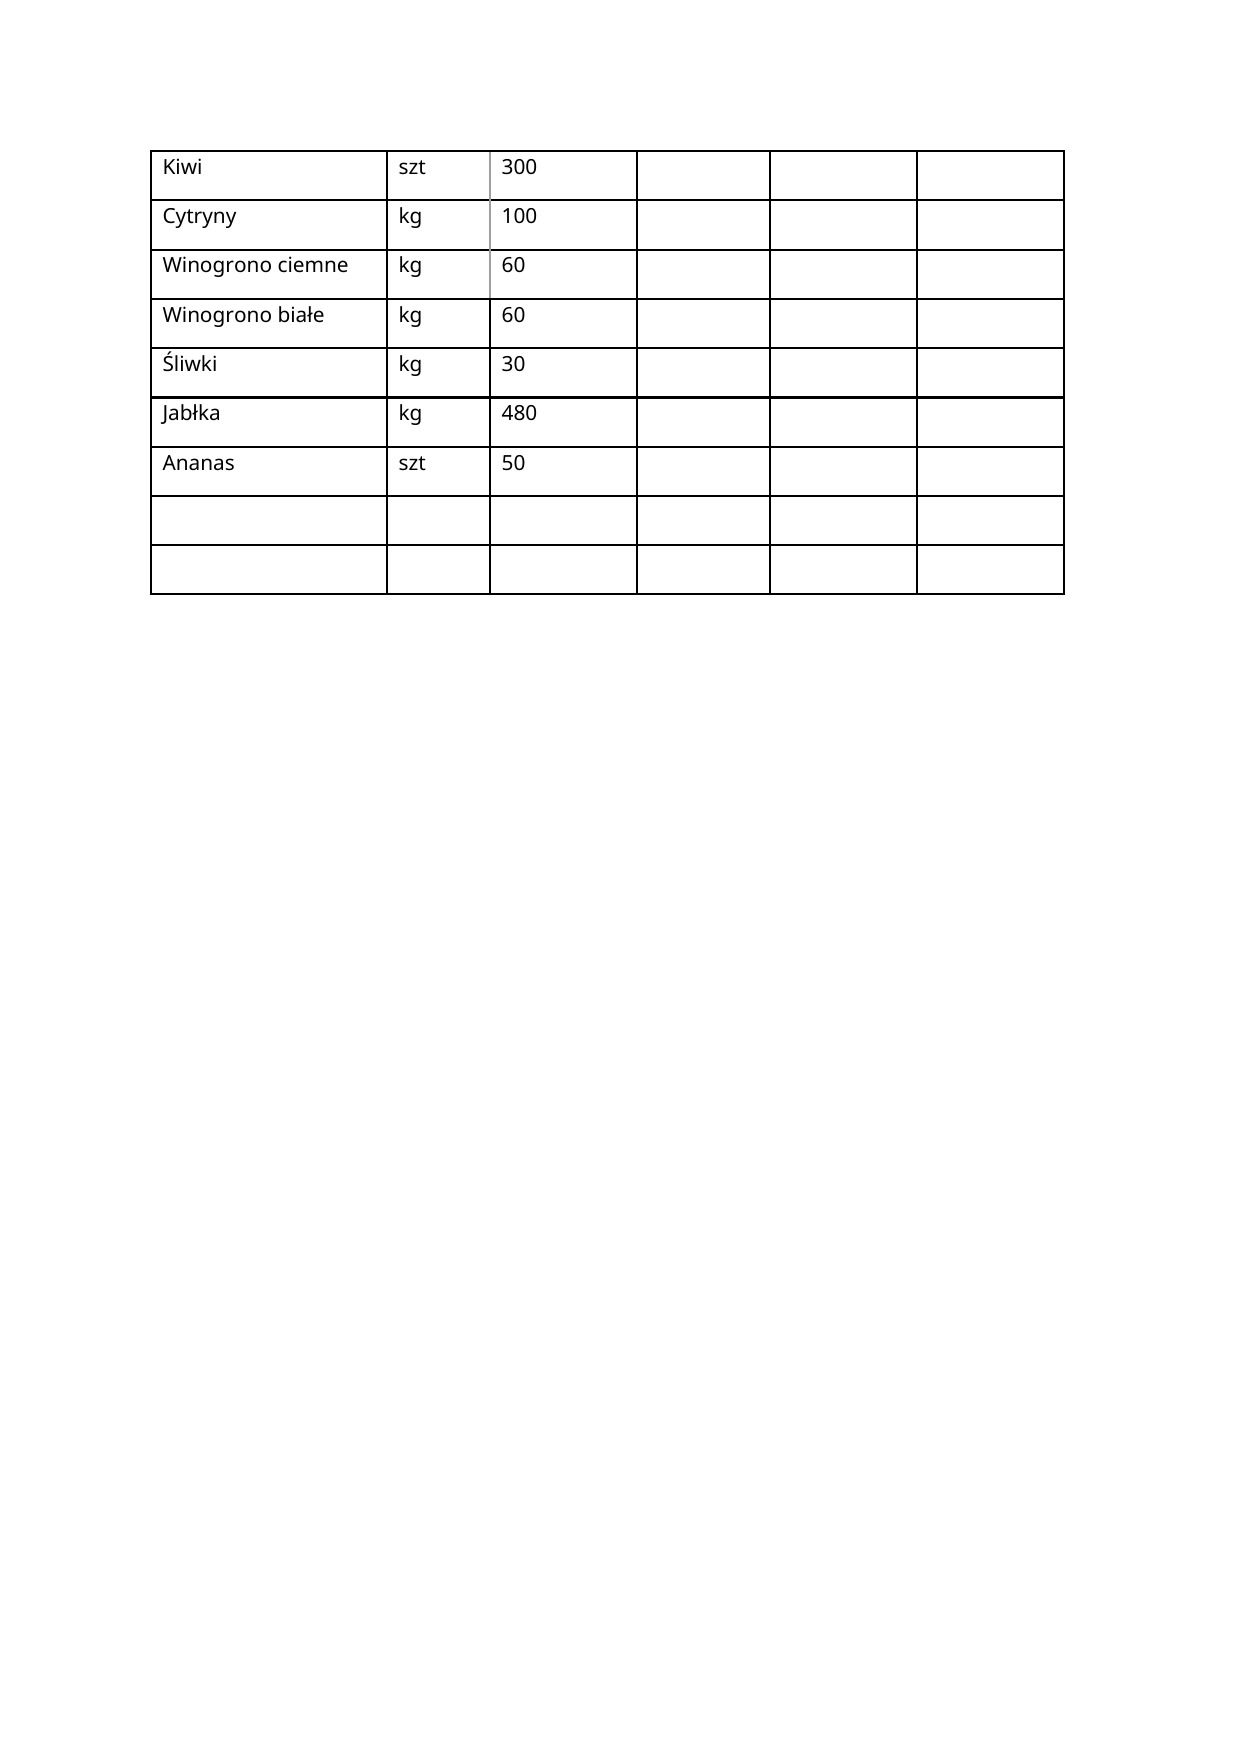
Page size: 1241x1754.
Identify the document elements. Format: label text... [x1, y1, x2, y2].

table_cell Cytryny [152, 201, 386, 248]
table_cell 480 [491, 399, 636, 446]
table_cell Ananas [152, 448, 386, 495]
table_cell [918, 448, 1063, 495]
table_cell [771, 399, 916, 446]
table_cell [638, 152, 769, 199]
table_cell [918, 399, 1063, 446]
table_cell [918, 300, 1063, 347]
table_cell [638, 497, 769, 544]
table_cell [638, 448, 769, 495]
table_cell [771, 201, 916, 248]
table_cell 100 [491, 201, 636, 248]
table_cell [918, 152, 1063, 199]
table_cell [152, 546, 386, 593]
table_cell 30 [491, 349, 636, 396]
table_cell Winogrono ciemne [152, 251, 386, 298]
table_cell [771, 152, 916, 199]
table_cell Kiwi [152, 152, 386, 199]
table_cell [918, 251, 1063, 298]
table_cell szt [388, 448, 489, 495]
table_cell [638, 201, 769, 248]
table_cell Śliwki [152, 349, 386, 396]
table_cell [771, 497, 916, 544]
table_cell 50 [491, 448, 636, 495]
table_cell [152, 497, 386, 544]
table_cell [638, 399, 769, 446]
table_cell kg [388, 399, 489, 446]
table_cell 300 [491, 152, 636, 199]
table_cell [491, 546, 636, 593]
table_cell [638, 300, 769, 347]
table_cell [638, 349, 769, 396]
table_cell [771, 546, 916, 593]
table_cell kg [388, 251, 489, 298]
table_cell [918, 497, 1063, 544]
table_cell [771, 349, 916, 396]
table_cell szt [388, 152, 489, 199]
table_cell [638, 251, 769, 298]
table_cell [771, 251, 916, 298]
table_cell [771, 448, 916, 495]
table_cell 60 [491, 300, 636, 347]
table_cell [388, 546, 489, 593]
table_cell 60 [491, 251, 636, 298]
table_cell Winogrono białe [152, 300, 386, 347]
table_cell kg [388, 201, 489, 248]
table_cell [918, 201, 1063, 248]
table_cell [918, 546, 1063, 593]
table_cell [638, 546, 769, 593]
table_cell kg [388, 300, 489, 347]
table_cell [918, 349, 1063, 396]
table_cell Jabłka [152, 399, 386, 446]
table_cell [388, 497, 489, 544]
table_cell [771, 300, 916, 347]
table_cell kg [388, 349, 489, 396]
table_cell [491, 497, 636, 544]
